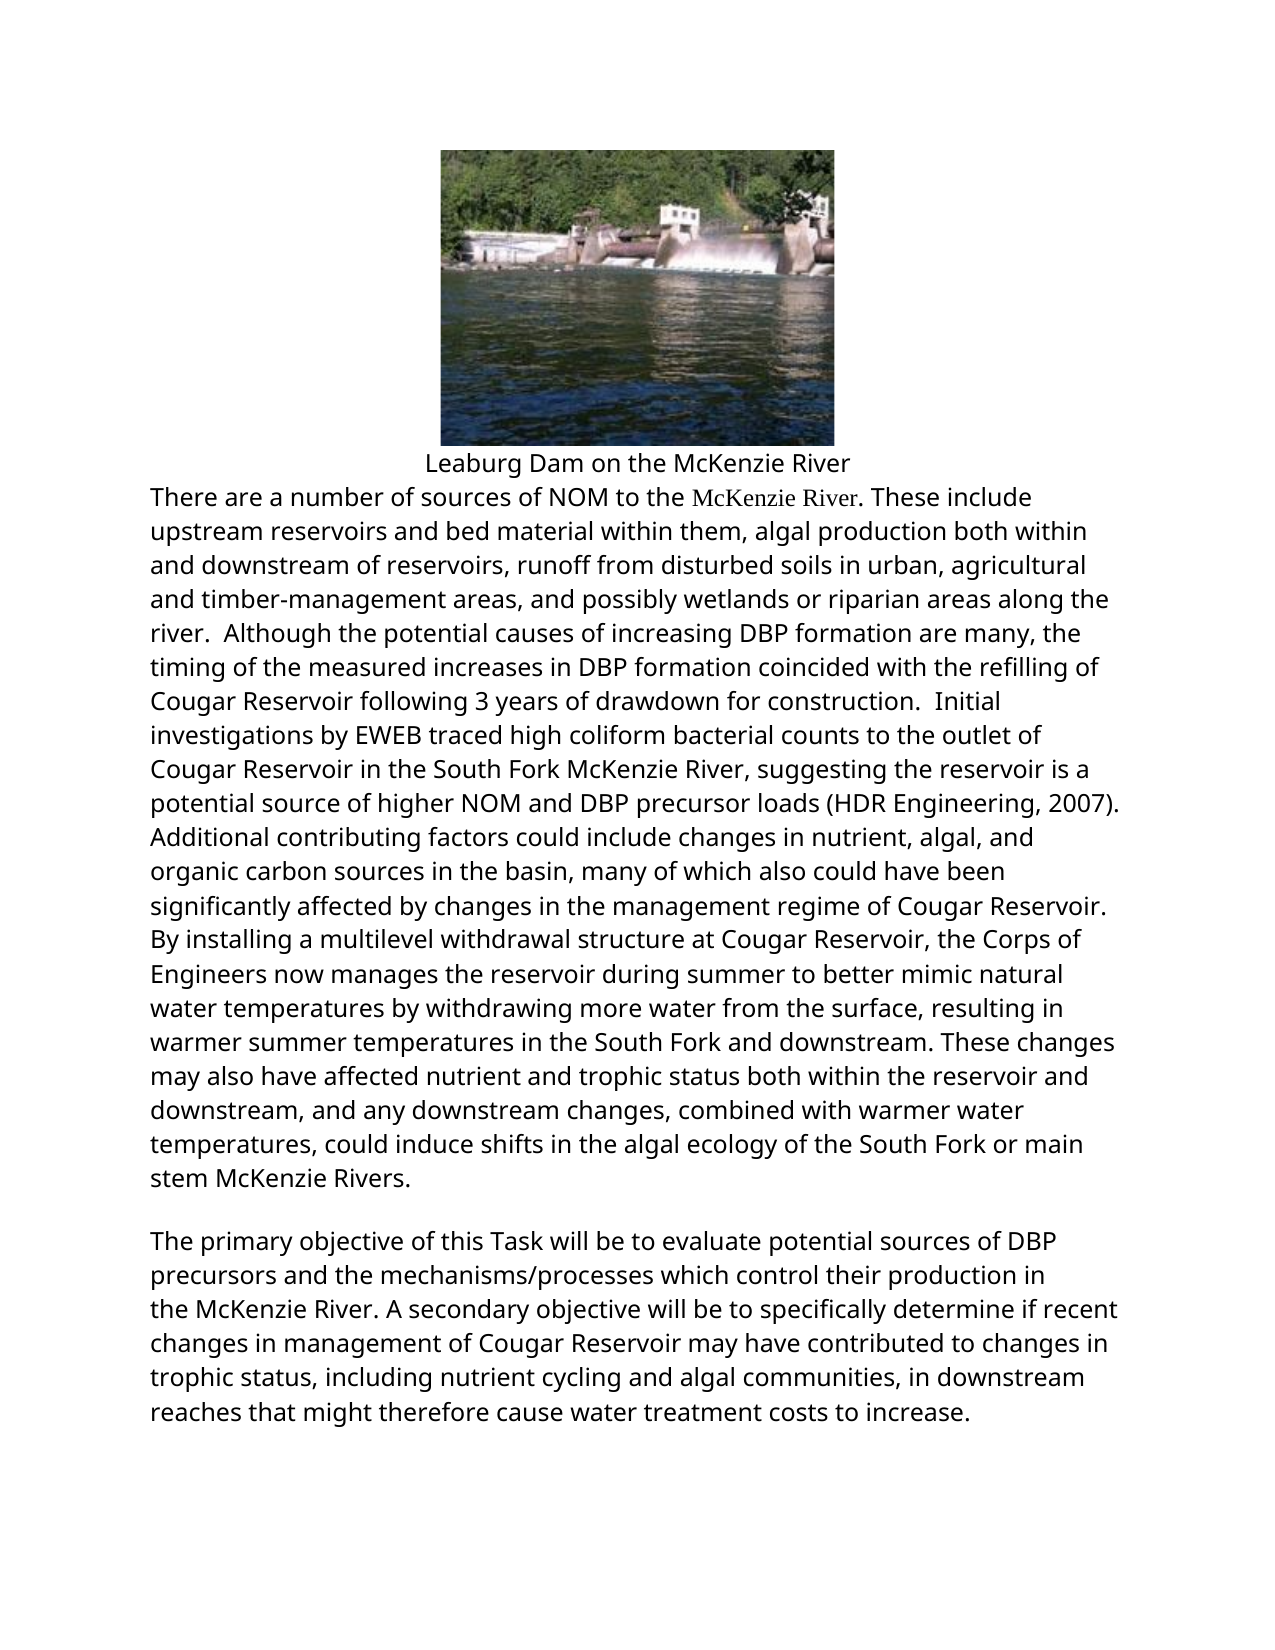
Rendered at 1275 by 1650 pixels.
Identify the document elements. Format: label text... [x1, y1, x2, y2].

text The primary objective of this Task will be to evaluate potential sources of DBP precursors and the mechanisms/processes which control their production in the McKenzie River. A secondary objective will be to specifically determine if recent changes in management of Cougar Reservoir may have contributed to changes in trophic status, including nutrient cycling and algal communities, in downstream reaches that might therefore cause water treatment costs to increase. [150, 1224, 1125, 1428]
picture [440, 150, 835, 446]
text There are a number of sources of NOM to the McKenzie River. These include upstream reservoirs and bed material within them, algal production both within and downstream of reservoirs, runoff from disturbed soils in urban, agricultural and timber-management areas, and possibly wetlands or riparian areas along the river. Although the potential causes of increasing DBP formation are many, the timing of the measured increases in DBP formation coincided with the refilling of Cougar Reservoir following 3 years of drawdown for construction. Initial investigations by EWEB traced high coliform bacterial counts to the outlet of Cougar Reservoir in the South Fork McKenzie River, suggesting the reservoir is a potential source of higher NOM and DBP precursor loads (HDR Engineering, 2007). Additional contributing factors could include changes in nutrient, algal, and organic carbon sources in the basin, many of which also could have been significantly affected by changes in the management regime of Cougar Reservoir. By installing a multilevel withdrawal structure at Cougar Reservoir, the Corps of Engineers now manages the reservoir during summer to better mimic natural water temperatures by withdrawing more water from the surface, resulting in warmer summer temperatures in the South Fork and downstream. These changes may also have affected nutrient and trophic status both within the reservoir and downstream, and any downstream changes, combined with warmer water temperatures, could induce shifts in the algal ecology of the South Fork or main stem McKenzie Rivers. [150, 479, 1125, 1195]
